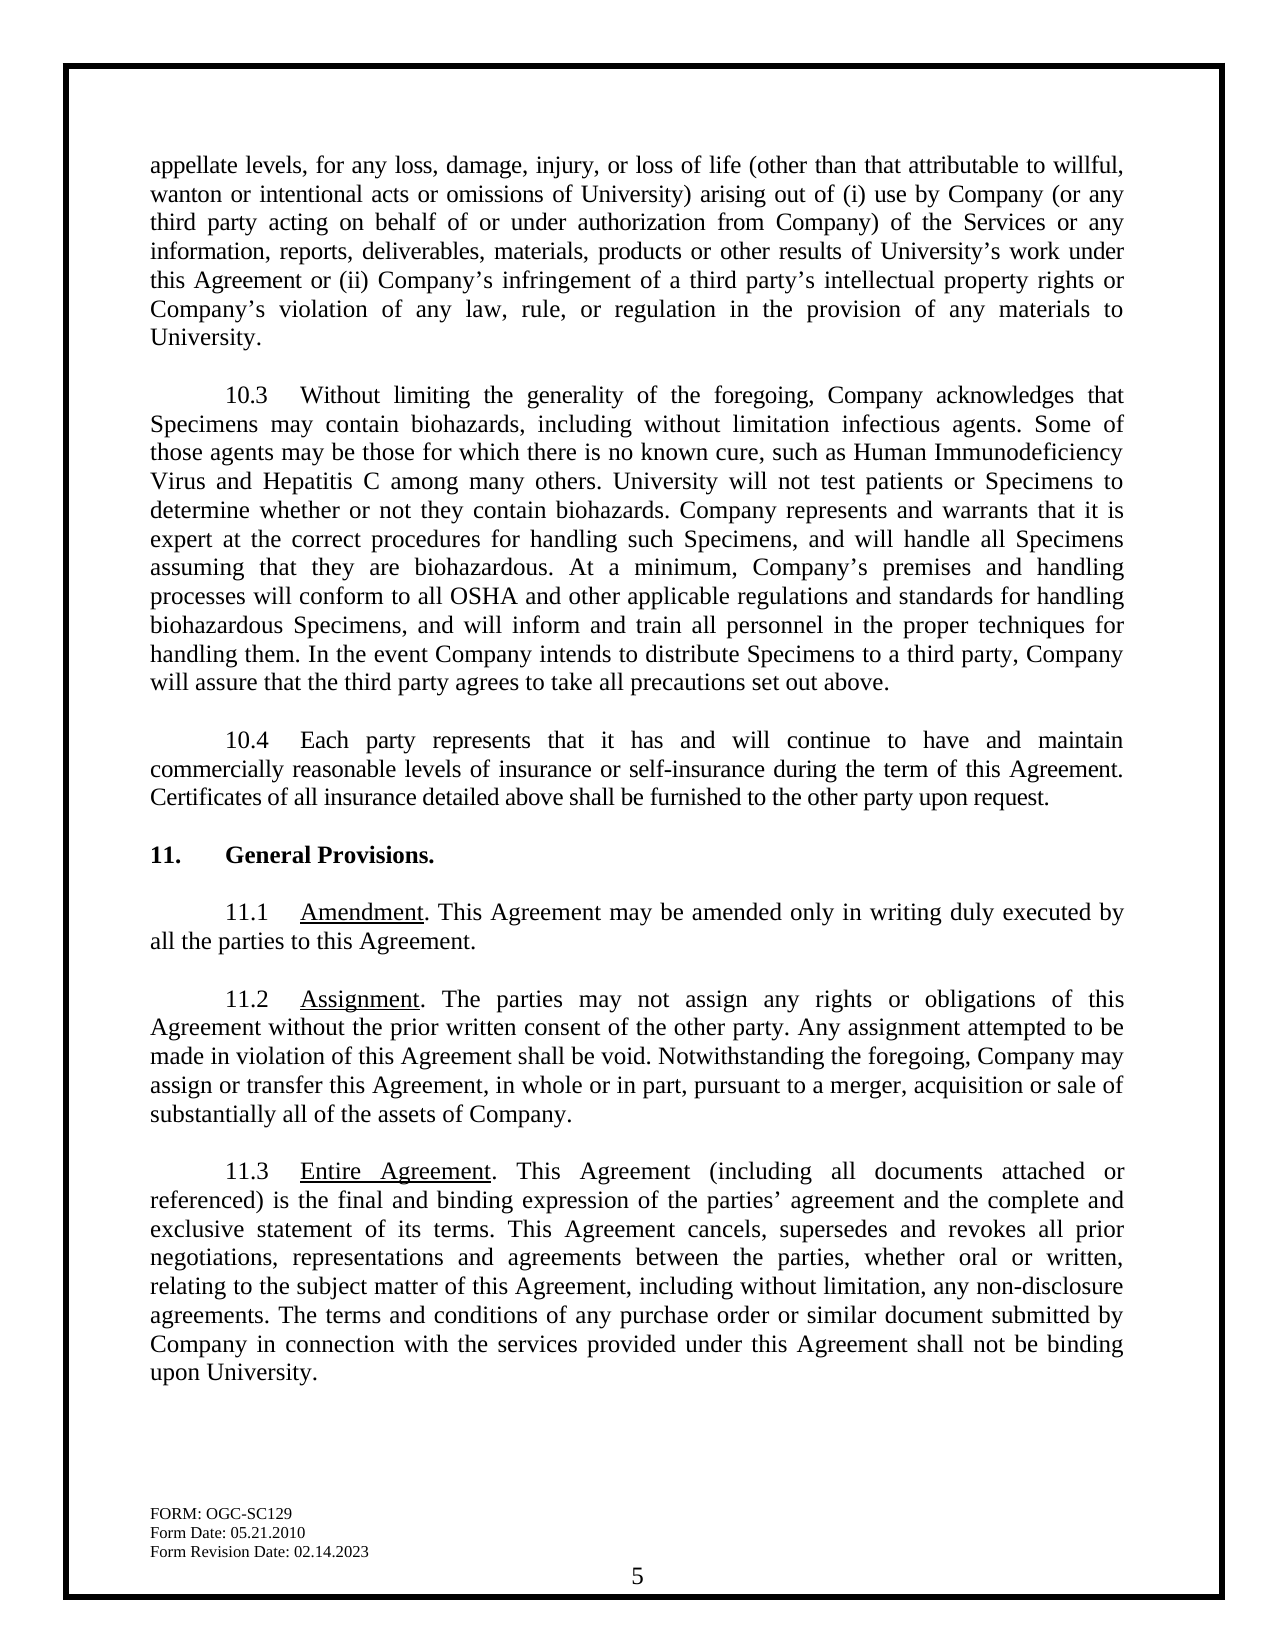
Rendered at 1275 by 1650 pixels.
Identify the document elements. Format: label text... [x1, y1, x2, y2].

text 11. General Provisions. [150, 840, 1125, 869]
text 10.3 Without limiting the generality of the foregoing, Company acknowledges that Specimens may contain biohazards, including without limitation infectious agents. Some of those agents may be those for which there is no known cure, such as Human Immunodeficiency Virus and Hepatitis C among many others. University will not test patients or Specimens to determine whether or not they contain biohazards. Company represents and warrants that it is expert at the correct procedures for handling such Specimens, and will handle all Specimens assuming that they are biohazardous. At a minimum, Company’s premises and handling processes will conform to all OSHA and other applicable regulations and standards for handling biohazardous Specimens, and will inform and train all personnel in the proper techniques for handling them. In the event Company intends to distribute Specimens to a third party, Company will assure that the third party agrees to take all precautions set out above. [150, 380, 1125, 696]
text 11.2 Assignment. The parties may not assign any rights or obligations of this Agreement without the prior written consent of the other party. Any assignment attempted to be made in violation of this Agreement shall be void. Notwithstanding the foregoing, Company may assign or transfer this Agreement, in whole or in part, pursuant to a merger, acquisition or sale of substantially all of the assets of Company. [150, 984, 1125, 1127]
text 10.4 Each party represents that it has and will continue to have and maintain commercially reasonable levels of insurance or self-insurance during the term of this Agreement. Certificates of all insurance detailed above shall be furnished to the other party upon request. [150, 725, 1125, 811]
text 11.3 Entire Agreement. This Agreement (including all documents attached or referenced) is the final and binding expression of the parties’ agreement and the complete and exclusive statement of its terms. This Agreement cancels, supersedes and revokes all prior negotiations, representations and agreements between the parties, whether oral or written, relating to the subject matter of this Agreement, including without limitation, any non-disclosure agreements. The terms and conditions of any purchase order or similar document submitted by Company in connection with the services provided under this Agreement shall not be binding upon University. [150, 1156, 1125, 1386]
text 11.1 Amendment. This Agreement may be amended only in writing duly executed by all the parties to this Agreement. [150, 897, 1125, 955]
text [150, 150, 1125, 351]
